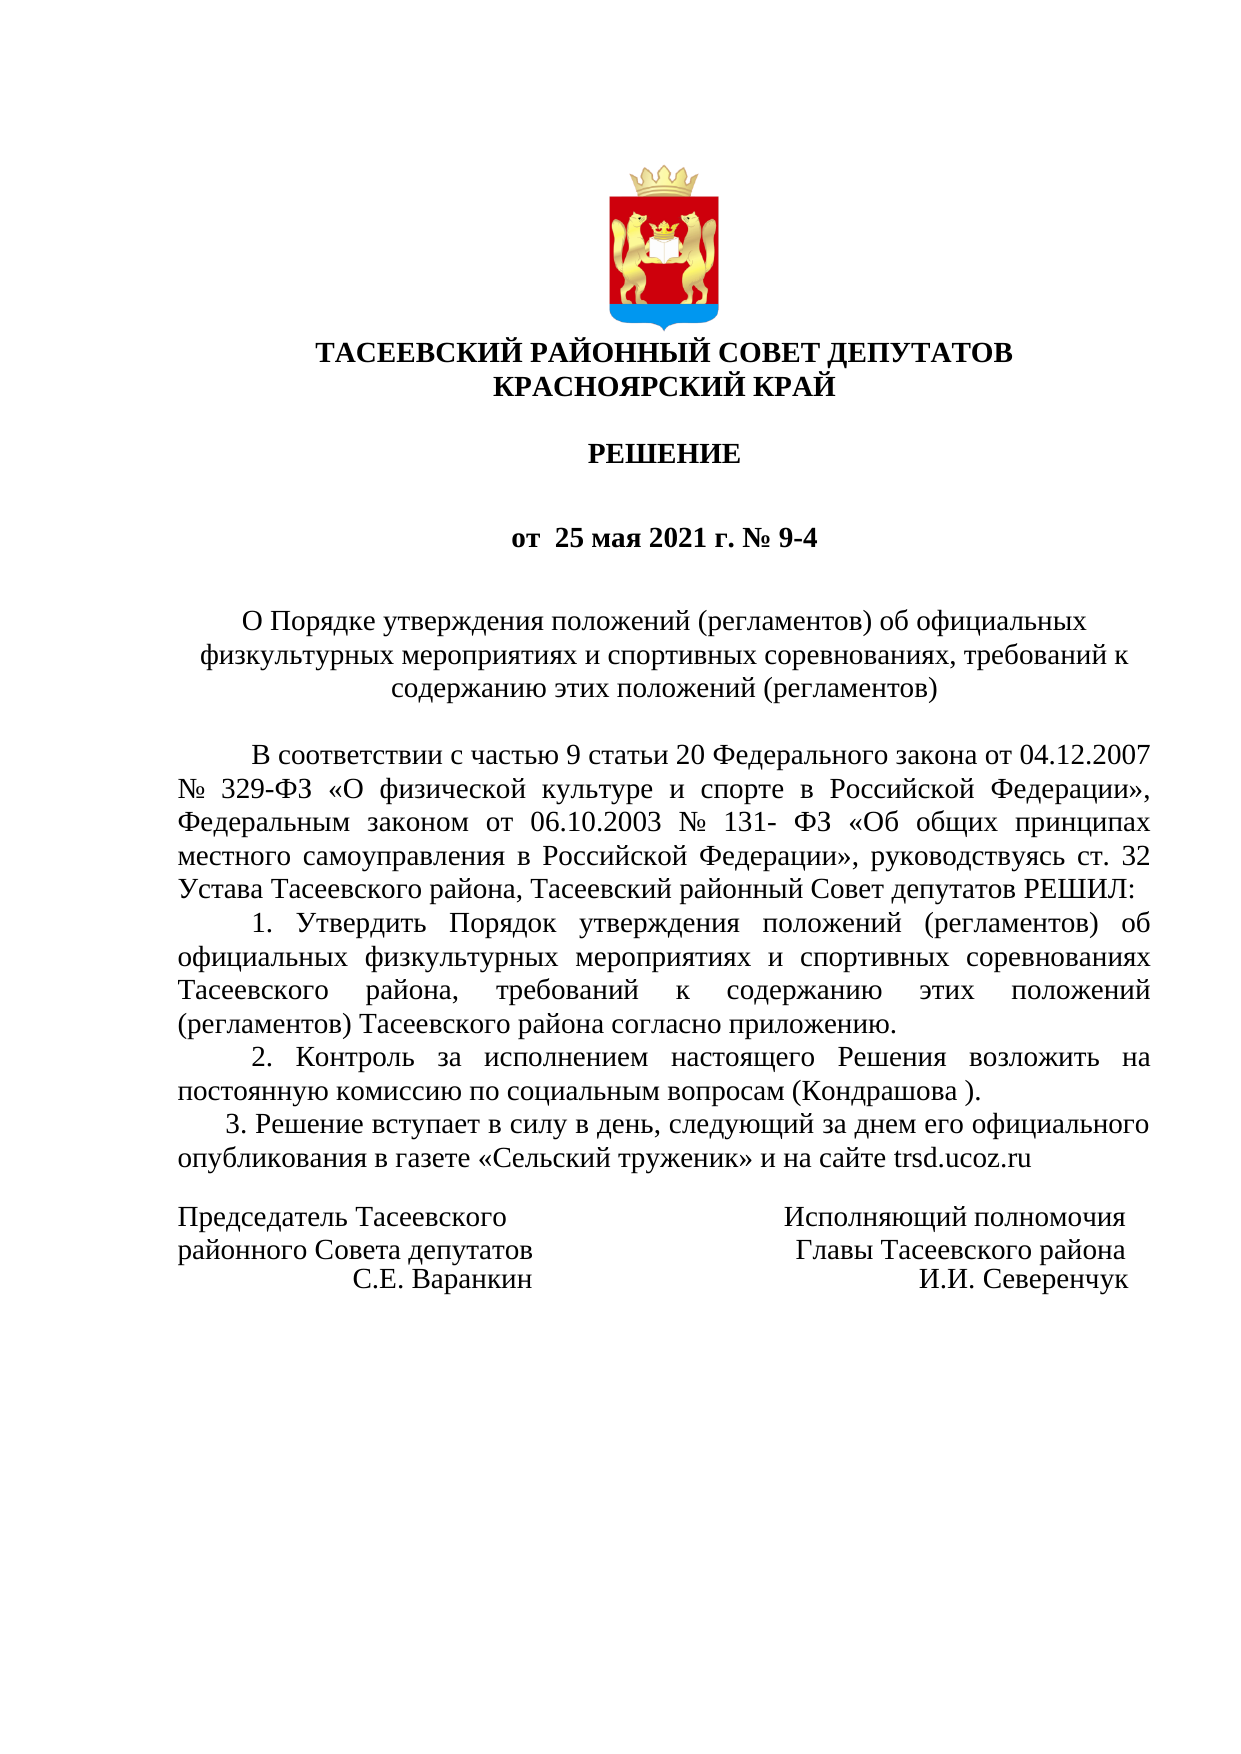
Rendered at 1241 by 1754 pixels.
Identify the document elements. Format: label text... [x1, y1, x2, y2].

text Председатель Тасеевского Исполняющий полномочия [177, 1203, 1152, 1232]
text ТАСЕЕВСКИЙ РАЙОННЫЙ СОВЕТ ДЕПУТАТОВ [177, 336, 1152, 369]
text от 25 мая 2021 г. № 9-4 [177, 520, 1152, 553]
title В соответствии с частью 9 статьи 20 Федерального закона от 04.12.2007 № 329-ФЗ «О физической культуре и спорте в Российской Федерации», Федеральным законом от 06.10.2003 № 131- ФЗ «Об общих принципах местного самоуправления в Российской Федерации», руководствуясь ст. 32 Устава Тасеевского района, Тасеевский районный Совет депутатов РЕШИЛ: [177, 737, 1152, 905]
text РЕШЕНИЕ [177, 436, 1152, 470]
text С.Е. Варанкин И.И. Северенчук [177, 1265, 1152, 1294]
text КРАСНОЯРСКИЙ КРАЙ [177, 369, 1152, 403]
title 1. Утвердить Порядок утверждения положений (регламентов) об официальных физкультурных мероприятиях и спортивных соревнованиях Тасеевского района, требований к содержанию этих положений (регламентов) Тасеевского района согласно приложению. [177, 905, 1152, 1039]
title 3. Решение вступает в силу в день, следующий за днем его официального опубликования в газете «Сельский труженик» и на сайте trsd.ucoz.ru [177, 1106, 1152, 1173]
text районного Совета депутатов Главы Тасеевского района [177, 1232, 1152, 1265]
title О Порядке утверждения положений (регламентов) об официальных физкультурных мероприятиях и спортивных соревнованиях, требований к содержанию этих положений (регламентов) [177, 603, 1152, 704]
picture [607, 159, 722, 336]
title 2. Контроль за исполнением настоящего Решения возложить на постоянную комиссию по социальным вопросам (Кондрашова ). [177, 1039, 1152, 1106]
